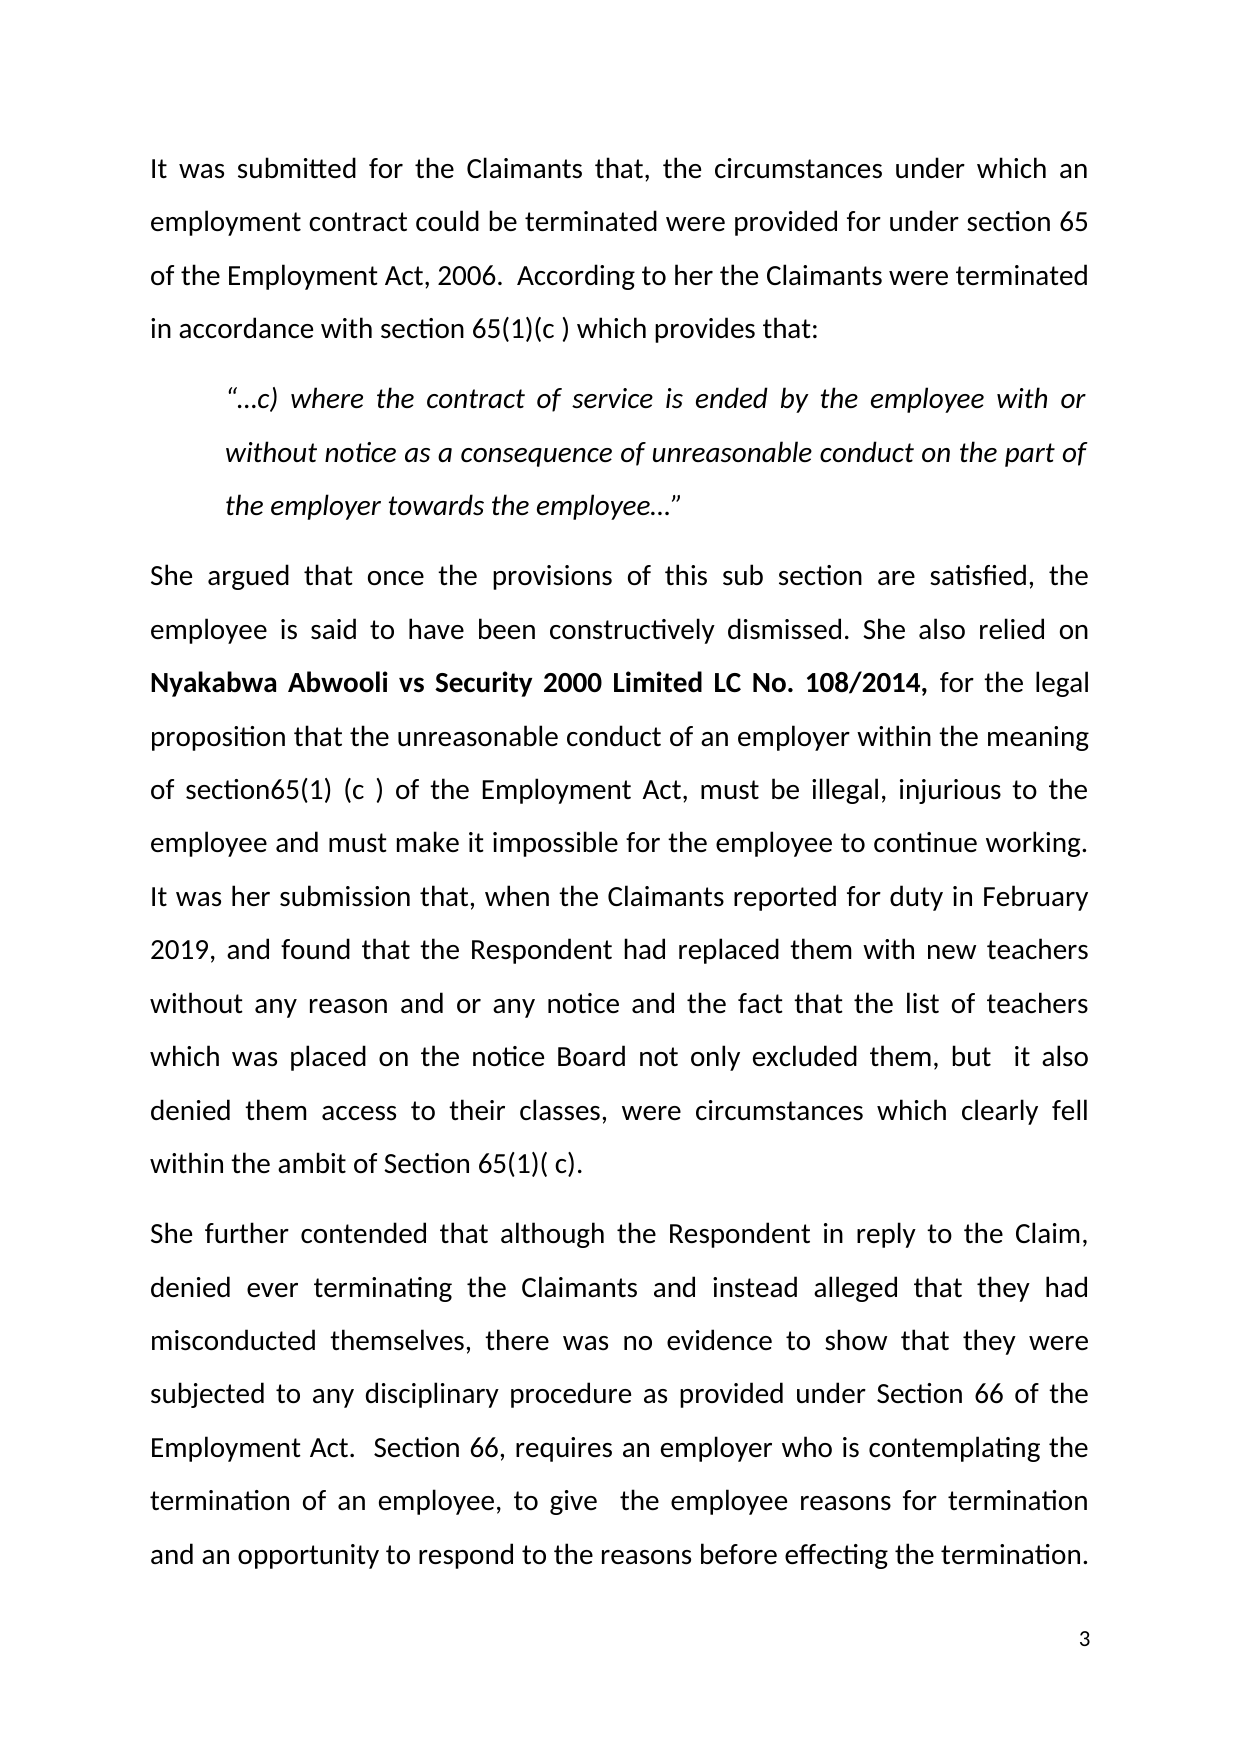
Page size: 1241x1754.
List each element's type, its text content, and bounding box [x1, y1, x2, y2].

text It was submitted for the Claimants that, the circumstances under which an employment contract could be terminated were provided for under section 65 of the Employment Act, 2006. According to her the Claimants were terminated in accordance with section 65(1)(c ) which provides that: [150, 150, 1090, 346]
text She argued that once the provisions of this sub section are satisfied, the employee is said to have been constructively dismissed. She also relied on Nyakabwa Abwooli vs Security 2000 Limited LC No. 108/2014, for the legal proposition that the unreasonable conduct of an employer within the meaning of section65(1) (c ) of the Employment Act, must be illegal, injurious to the employee and must make it impossible for the employee to continue working. It was her submission that, when the Claimants reported for duty in February 2019, and found that the Respondent had replaced them with new teachers without any reason and or any notice and the fact that the list of teachers which was placed on the notice Board not only excluded them, but it also denied them access to their classes, were circumstances which clearly fell within the ambit of Section 65(1)( c). [150, 557, 1090, 1181]
text “…c) where the contract of service is ended by the employee with or without notice as a consequence of unreasonable conduct on the part of the employer towards the employee…” [225, 380, 1090, 523]
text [150, 1215, 1090, 1572]
